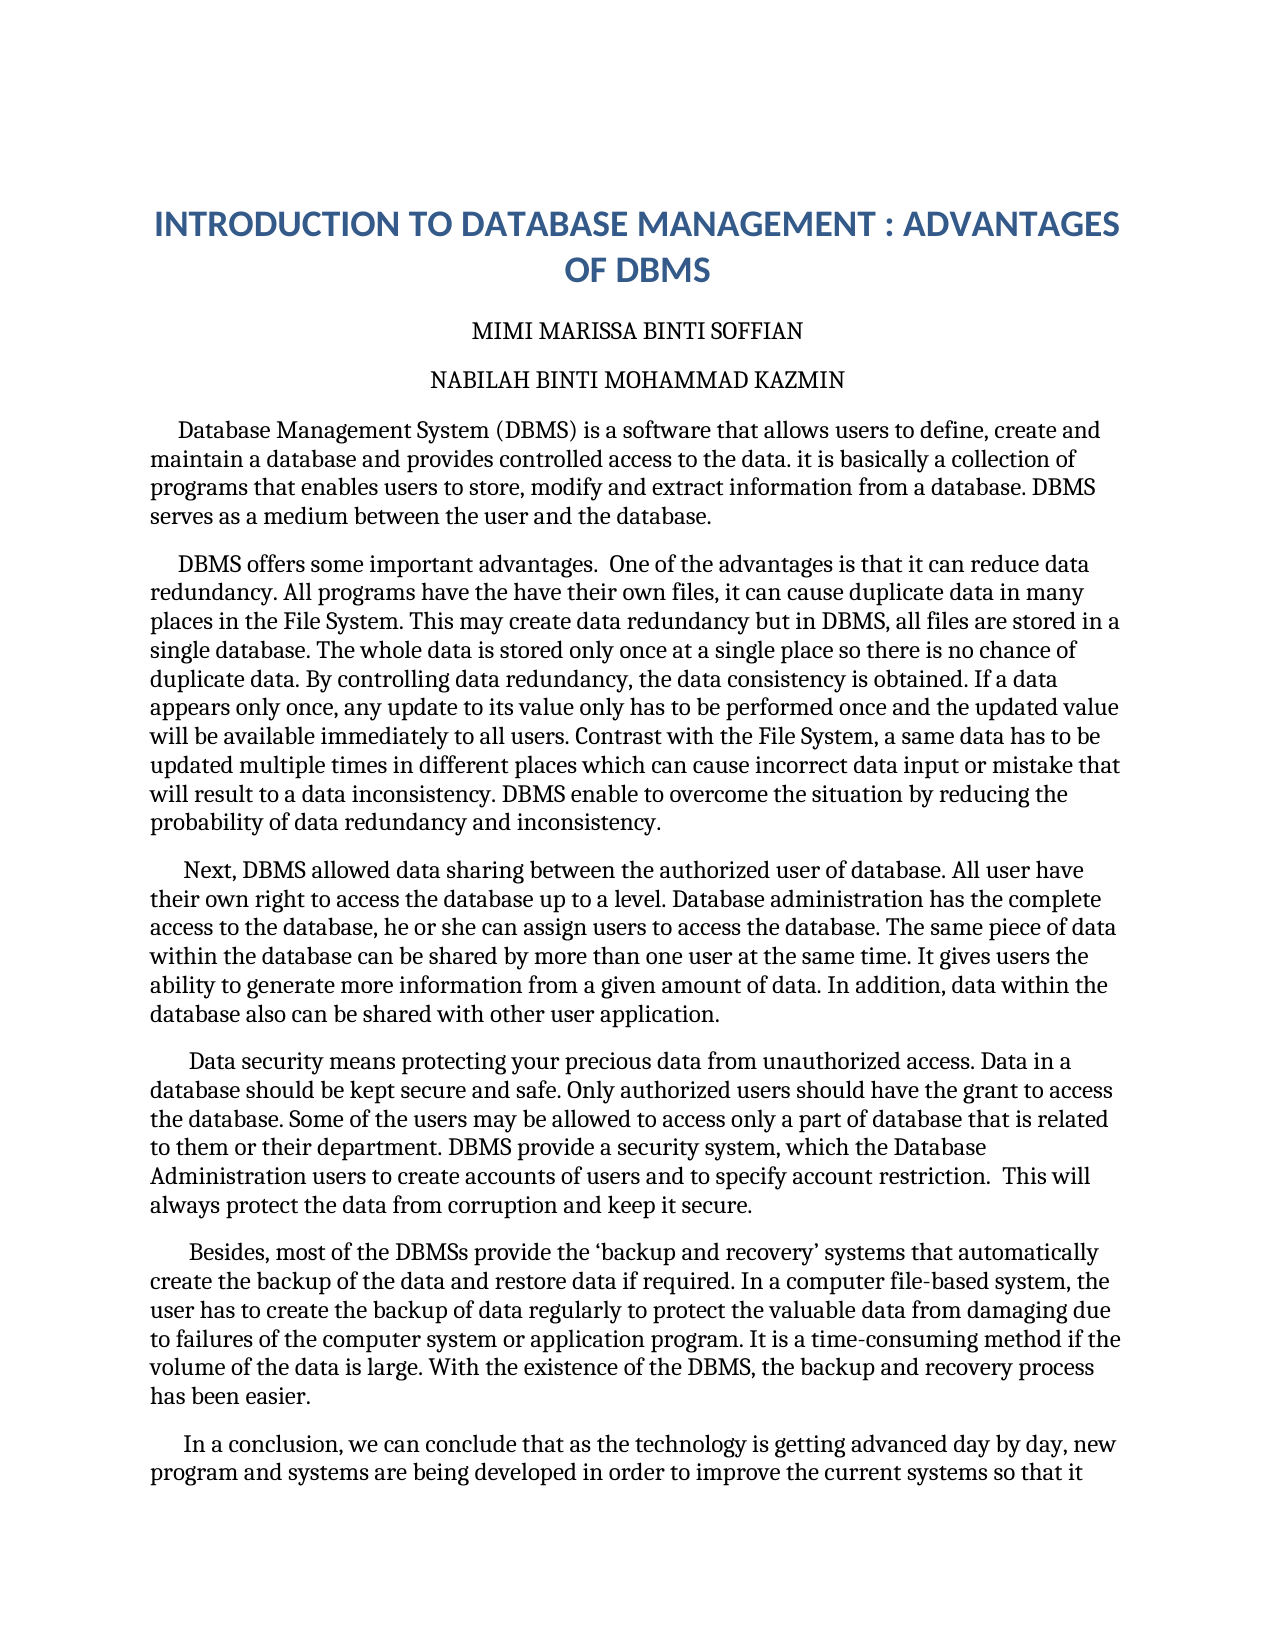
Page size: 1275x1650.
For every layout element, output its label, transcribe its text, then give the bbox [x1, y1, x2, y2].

text DBMS offers some important advantages. One of the advantages is that it can reduce data redundancy. All programs have the have their own files, it can cause duplicate data in many places in the File System. This may create data redundancy but in DBMS, all files are stored in a single database. The whole data is stored only once at a single place so there is no chance of duplicate data. By controlling data redundancy, the data consistency is obtained. If a data appears only once, any update to its value only has to be performed once and the updated value will be available immediately to all users. Contrast with the File System, a same data has to be updated multiple times in different places which can cause incorrect data input or mistake that will result to a data inconsistency. DBMS enable to overcome the situation by reducing the probability of data redundancy and inconsistency. [150, 549, 1125, 837]
text NABILAH BINTI MOHAMMAD KAZMIN [150, 366, 1125, 395]
text Next, DBMS allowed data sharing between the authorized user of database. All user have their own right to access the database up to a level. Database administration has the complete access to the database, he or she can assign users to access the database. The same piece of data within the database can be shared by more than one user at the same time. It gives users the ability to generate more information from a given amount of data. In addition, data within the database also can be shared with other user application. [150, 856, 1125, 1028]
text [150, 1429, 1125, 1487]
text Besides, most of the DBMSs provide the ‘backup and recovery’ systems that automatically create the backup of the data and restore data if required. In a computer file-based system, the user has to create the backup of data regularly to protect the valuable data from damaging due to failures of the computer system or application program. It is a time-consuming method if the volume of the data is large. With the existence of the DBMS, the backup and recovery process has been easier. [150, 1238, 1125, 1411]
text MIMI MARISSA BINTI SOFFIAN [150, 317, 1125, 345]
text Data security means protecting your precious data from unauthorized access. Data in a database should be kept secure and safe. Only authorized users should have the grant to access the database. Some of the users may be allowed to access only a part of database that is related to them or their department. DBMS provide a security system, which the Database Administration users to create accounts of users and to specify account restriction. This will always protect the data from corruption and keep it secure. [150, 1047, 1125, 1219]
title INTRODUCTION TO DATABASE MANAGEMENT : ADVANTAGES OF DBMS [150, 200, 1125, 292]
text Database Management System (DBMS) is a software that allows users to define, create and maintain a database and provides controlled access to the data. it is basically a collection of programs that enables users to store, modify and extract information from a database. DBMS serves as a medium between the user and the database. [150, 416, 1125, 531]
